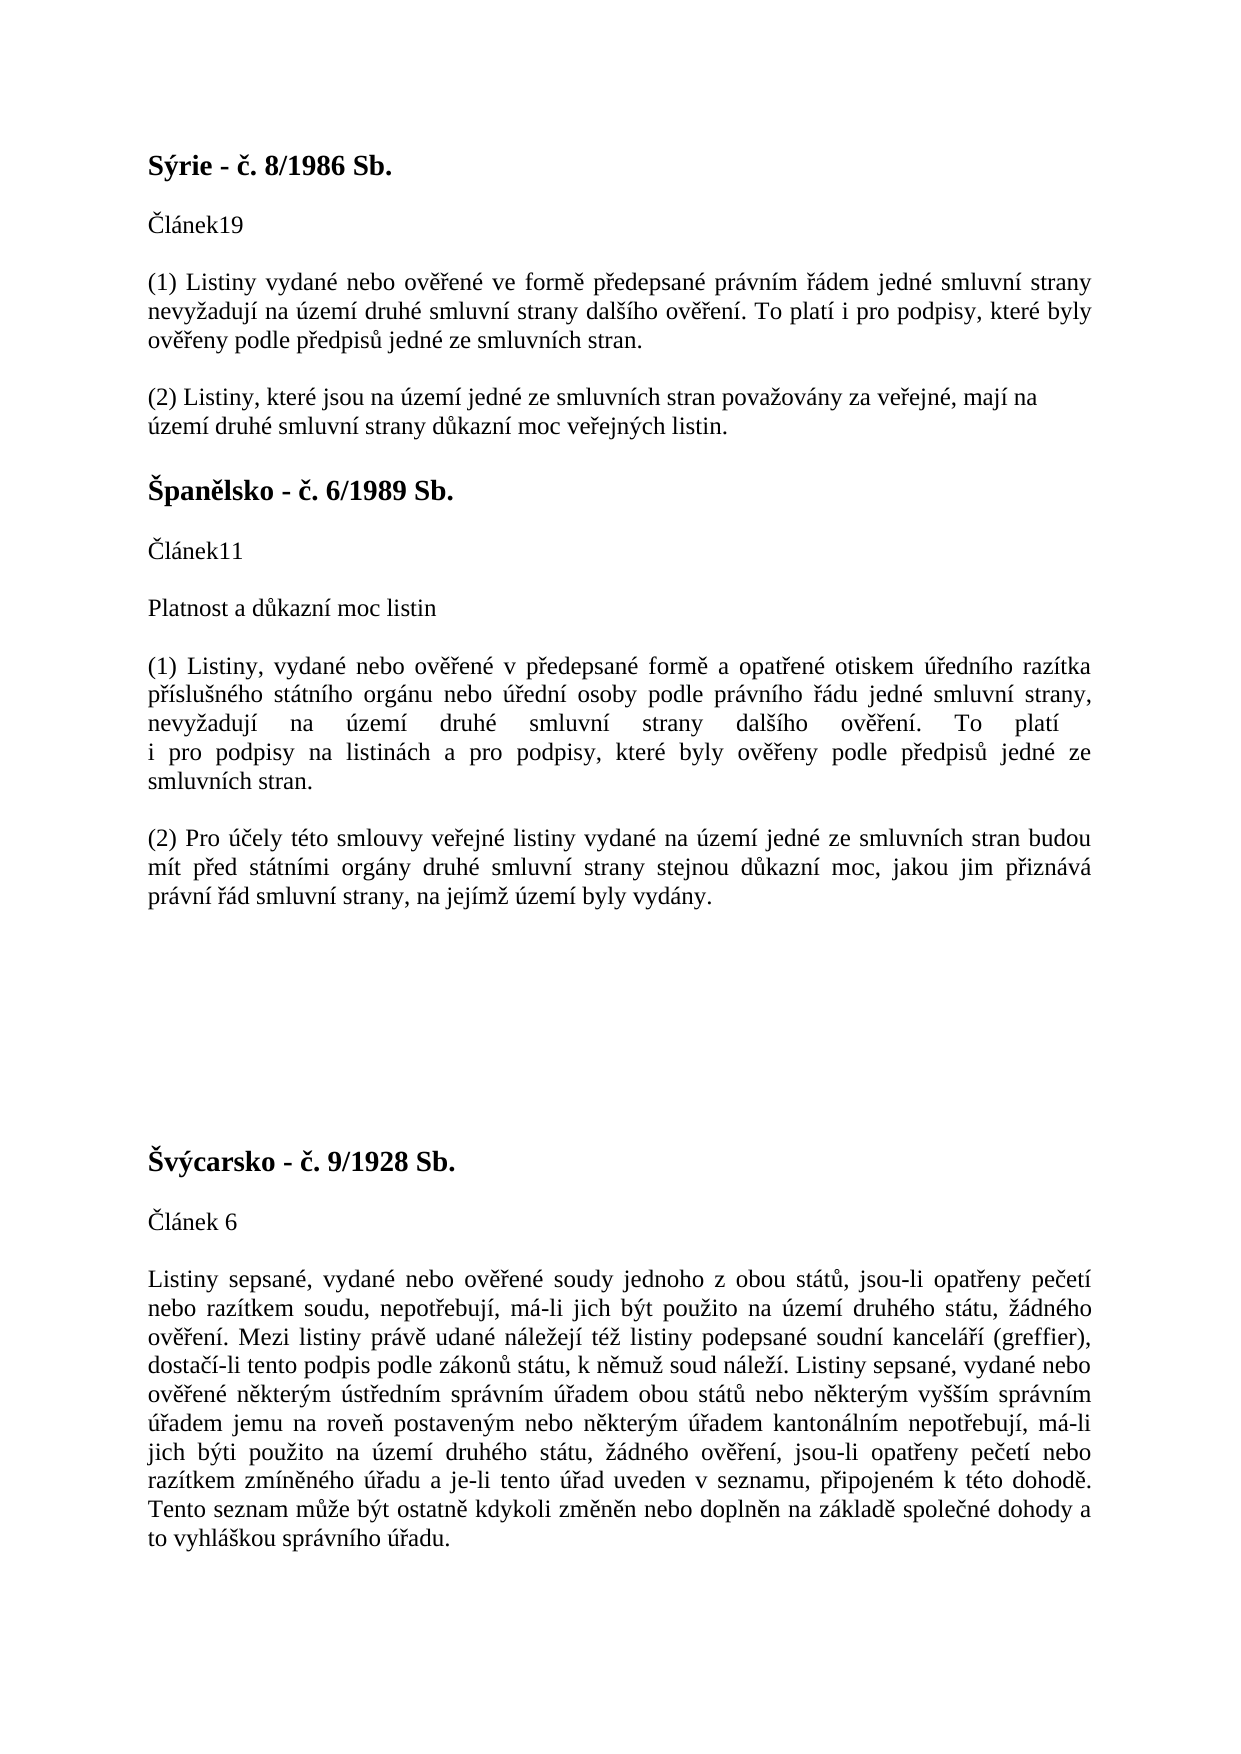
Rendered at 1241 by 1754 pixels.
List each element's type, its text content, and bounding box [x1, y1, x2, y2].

text Článek11 [148, 536, 1093, 564]
text Sýrie - č. 8/1986 Sb. [148, 148, 1093, 181]
text (2) Listiny, které jsou na území jedné ze smluvních stran považovány za veřejné, mají na [148, 382, 1093, 411]
text (2) Pro účely této smlouvy veřejné listiny vydané na území jedné ze smluvních stran budou mít před státními orgány druhé smluvní strany stejnou důkazní moc, jakou jim přiznává právní řád smluvní strany, na jejímž území byly vydány. [148, 823, 1093, 909]
text Švýcarsko - č. 9/1928 Sb. [148, 1144, 1093, 1178]
text Článek 6 [148, 1207, 1093, 1235]
text Španělsko - č. 6/1989 Sb. [148, 473, 1093, 507]
text Listiny sepsané, vydané nebo ověřené soudy jednoho z obou států, jsou-li opatřeny pečetí nebo razítkem soudu, nepotřebují, má-li jich být použito na území druhého státu, žádného ověření. Mezi listiny právě udané náležejí též listiny podepsané soudní kanceláří (greffier), dostačí-li tento podpis podle zákonů státu, k němuž soud náleží. Listiny sepsané, vydané nebo ověřené některým ústředním správním úřadem obou států nebo některým vyšším správním úřadem jemu na roveň postaveným nebo některým úřadem kantonálním nepotřebují, má-li jich býti použito na území druhého státu, žádného ověření, jsou-li opatřeny pečetí nebo razítkem zmíněného úřadu a je-li tento úřad uveden v seznamu, připojeném k této dohodě. Tento seznam může být ostatně kdykoli změněn nebo doplněn na základě společné dohody a to vyhláškou správního úřadu. [148, 1264, 1093, 1552]
text Platnost a důkazní moc listin [148, 593, 1093, 622]
text Článek19 [148, 210, 1093, 239]
text (1) Listiny vydané nebo ověřené ve formě předepsané právním řádem jedné smluvní strany nevyžadují na území druhé smluvní strany dalšího ověření. To platí i pro podpisy, které byly ověřeny podle předpisů jedné ze smluvních stran. [148, 267, 1093, 354]
text území druhé smluvní strany důkazní moc veřejných listin. [148, 411, 1093, 440]
text (1) Listiny, vydané nebo ověřené v předepsané formě a opatřené otiskem úředního razítka příslušného státního orgánu nebo úřední osoby podle právního řádu jedné smluvní strany, nevyžadují na území druhé smluvní strany dalšího ověření. To platí i pro podpisy na listinách a pro podpisy, které byly ověřeny podle předpisů jedné ze smluvních stran. [148, 651, 1093, 794]
